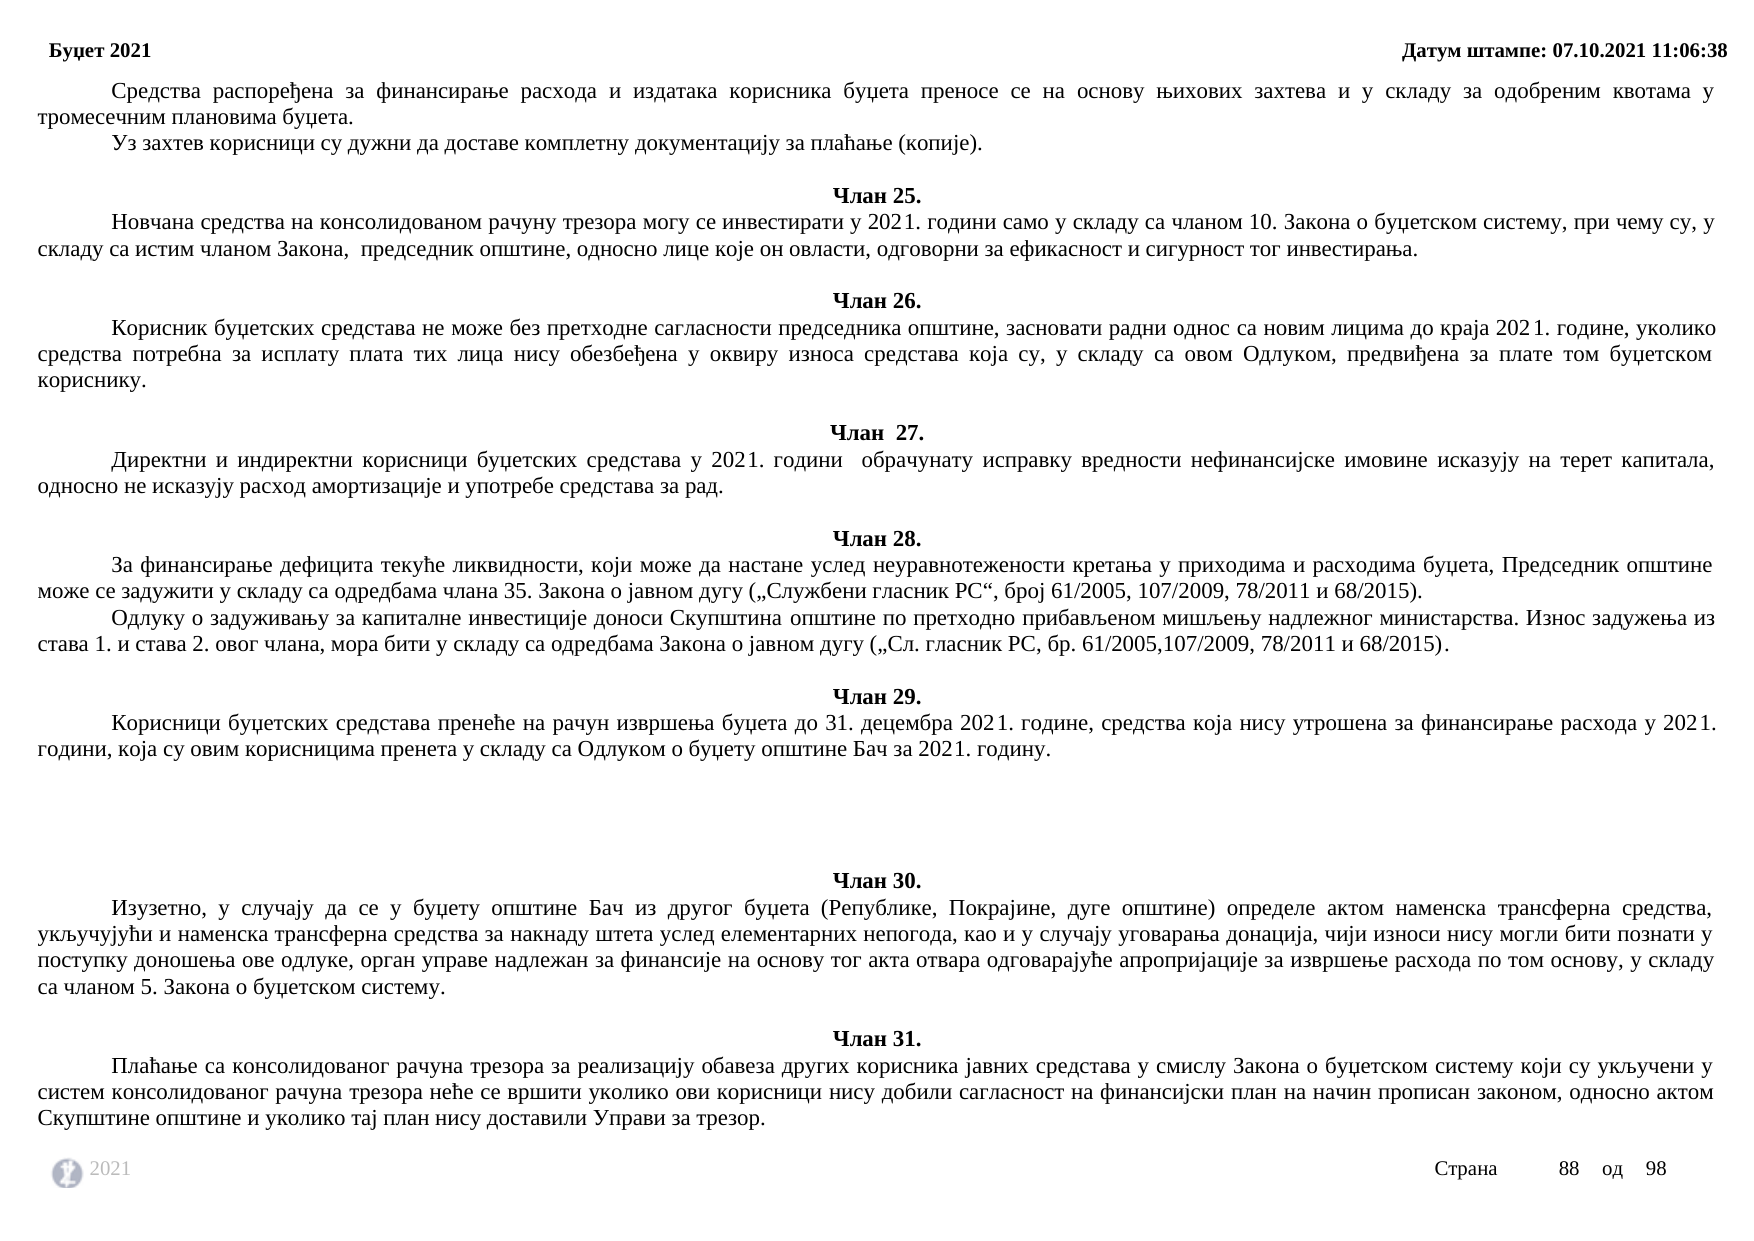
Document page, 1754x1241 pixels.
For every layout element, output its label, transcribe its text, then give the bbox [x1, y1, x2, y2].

text Члан 31. [37, 1025, 1716, 1052]
text Члан 30. [37, 867, 1716, 894]
text За финансирање дефицита текуће ликвидности, који може да настане услед неуравнотежености кретања у приходима и расходима буџета, Председник општине може се задужити у складу са одредбама члана 35. Закона о јавном дугу („Службени гласник РС“, број 61/2005, 107/2009, 78/2011 и 68/2015). [37, 551, 1716, 604]
picture [48, 1155, 87, 1188]
text Уз захтев корисници су дужни да доставе комплетну документацију за плаћање (копије). [37, 129, 1716, 156]
text Корисници буџетских средстава пренеће на рачун извршења буџета до 31. децембра 2021. године, средства која нису утрошена за финансирање расхода у 2021. години, која су овим корисницима пренета у складу са Одлуком о буџету општине Бач за 2021. годину. [37, 709, 1716, 762]
text Члан 29. [37, 683, 1716, 709]
text Плаћање са консолидованог рачуна трезора за реализацију обавеза других корисника јавних средстава у смислу Закона о буџетском систему који су укључени у систем консолидованог рачуна трезора неће се вршити уколико ови корисници нису добили сагласност на финансијски план на начин прописан законом, односно актом Скупштине општине и уколико тај план нису доставили Управи за трезор. [37, 1052, 1716, 1131]
text Члан 26. [37, 287, 1716, 314]
text Директни и индиректни корисници буџетских средстава у 2021. години обрачунату исправку вредности нефинансијске имовине исказују на терет капитала, односно не исказују расход амортизације и употребе средстава за рад. [37, 446, 1716, 498]
text Члан 25. [37, 182, 1716, 208]
text Средства распоређена за финансирање расхода и издатака корисника буџета преносе се на основу њихових захтева и у складу за одобреним квотама у тромесечним плановима буџета. [37, 77, 1716, 129]
text Члан 27. [37, 419, 1716, 446]
text Изузетно, у случају да се у буџету општине Бач из другог буџета (Републике, Покрајине, дуге општине) определе актом наменска трансферна средства, укључујући и наменска трансферна средства за накнаду штета услед елементарних непогода, као и у случају уговарања донација, чији износи нису могли бити познати у поступку доношења ове одлуке, орган управе надлежан за финансије на основу тог акта отвара одговарајуће апропријације за извршење расхода по том основу, у складу са чланом 5. Закона о буџетском систему. [37, 894, 1716, 999]
text Корисник буџетских средстава не може без претходне сагласности председника општине, засновати радни однос са новим лицима до краја 2021. године, уколико средства потребна за исплату плата тих лица нису обезбеђена у оквиру износа средстава која су, у складу са овом Одлуком, предвиђена за плате том буџетском кориснику. [37, 314, 1716, 393]
text Члан 28. [37, 525, 1716, 551]
text Новчана средства на консолидованом рачуну трезора могу се инвестирати у 2021. години само у складу са чланом 10. Закона о буџетском систему, при чему су, у складу са истим чланом Закона, председник општине, односно лице које он овласти, одговорни за ефикасност и сигурност тог инвестирања. [37, 208, 1716, 261]
text Одлуку о задуживању за капиталне инвестиције доноси Скупштина општине по претходно прибављеном мишљењу надлежног министарства. Износ задужења из става 1. и става 2. овог члана, мора бити у складу са одредбама Закона о јавном дугу („Сл. гласник РС, бр. 61/2005,107/2009, 78/2011 и 68/2015). [37, 604, 1716, 656]
